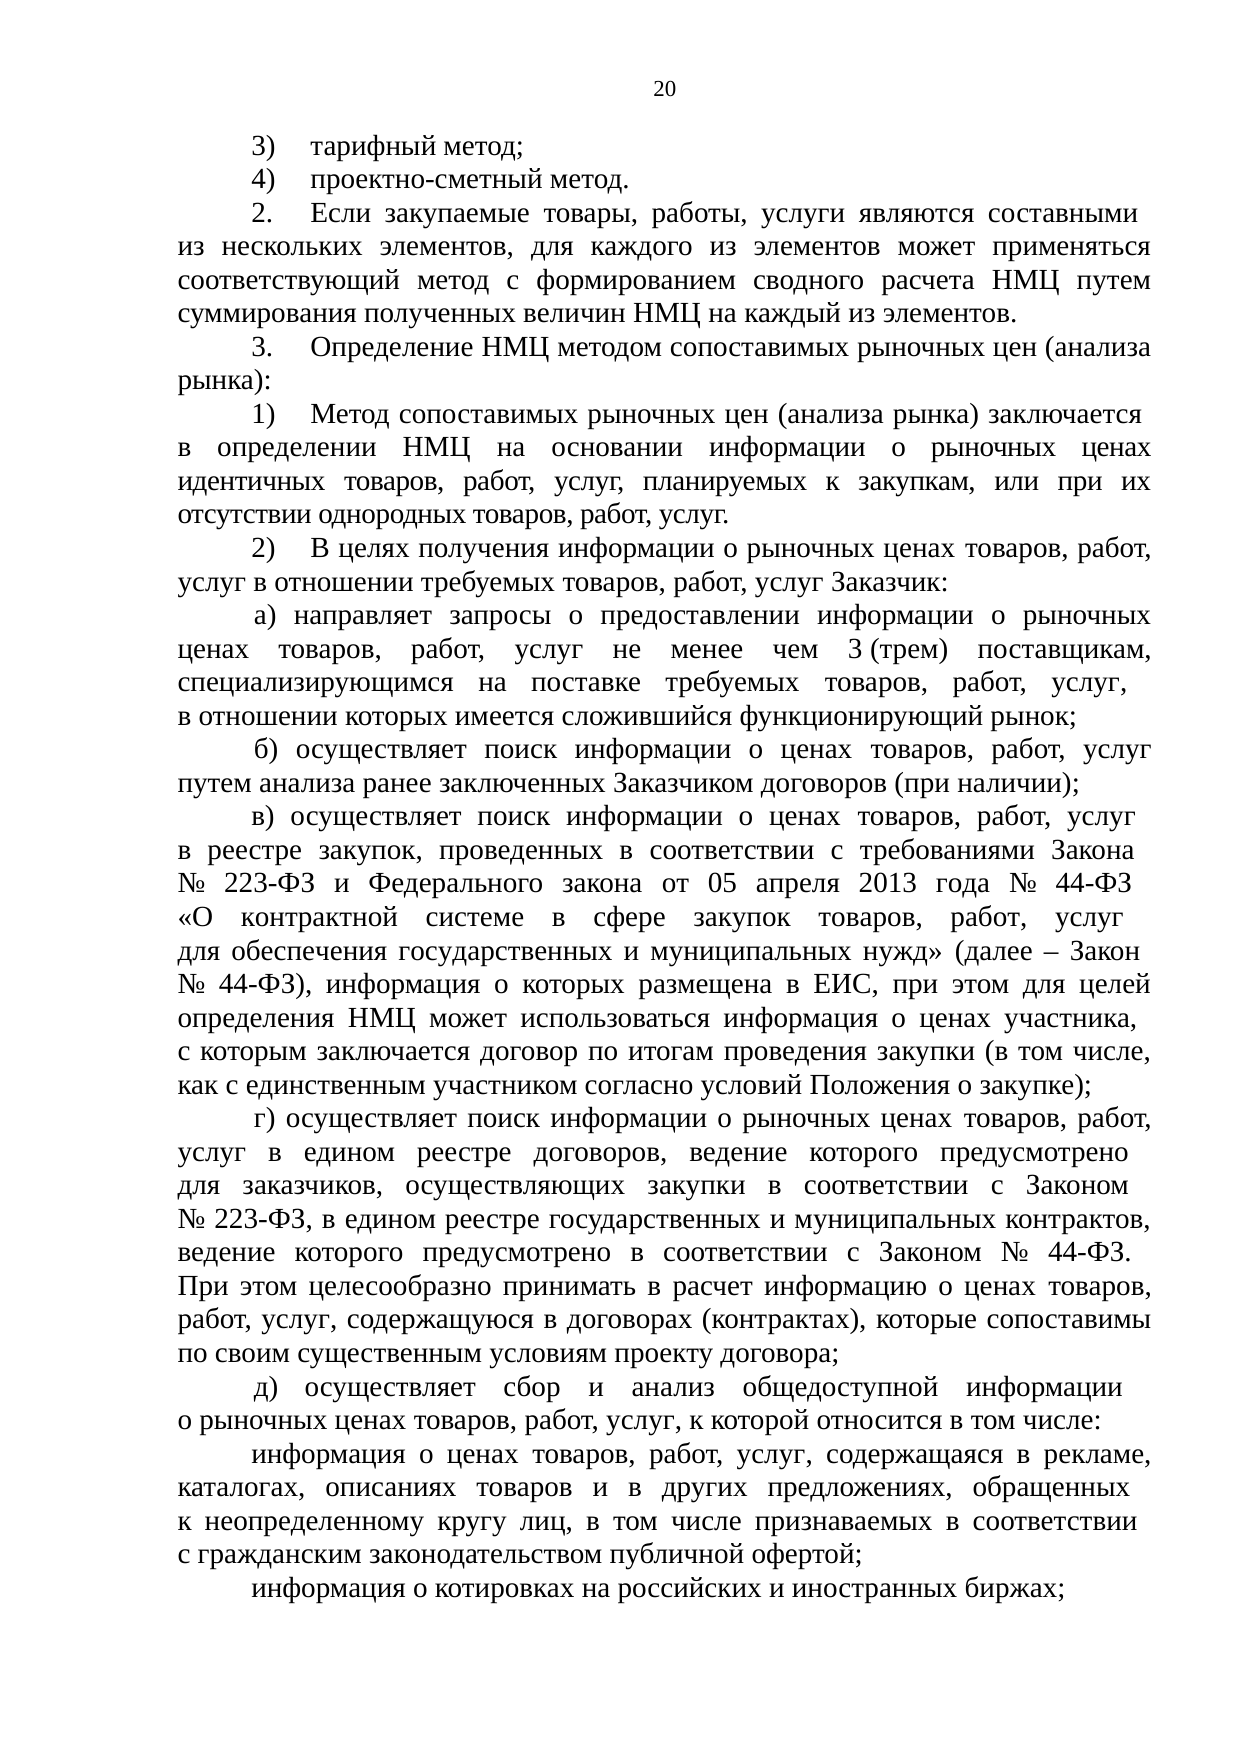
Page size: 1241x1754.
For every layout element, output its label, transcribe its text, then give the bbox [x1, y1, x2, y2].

text г) осуществляет поиск информации о рыночных ценах товаров, работ, услуг в едином реестре договоров, ведение которого предусмотрено для заказчиков, осуществляющих закупки в соответствии с Законом № 223-ФЗ, в едином реестре государственных и муниципальных контрактов, ведение которого предусмотрено в соответствии с Законом № 44-ФЗ. При этом целесообразно принимать в расчет информацию о ценах товаров, работ, услуг, содержащуюся в договорах (контрактах), которые сопоставимы по своим существенным условиям проекту договора; [177, 1100, 1152, 1369]
list Метод сопоставимых рыночных цен (анализа рынка) заключается в определении НМЦ на основании информации о рыночных ценах идентичных товаров, работ, услуг, планируемых к закупкам, или при их отсутствии однородных товаров, работ, услуг. [177, 396, 1152, 530]
text в) осуществляет поиск информации о ценах товаров, работ, услуг в реестре закупок, проведенных в соответствии с требованиями Закона № 223-ФЗ и Федерального закона от 05 апреля 2013 года № 44-ФЗ «О контрактной системе в сфере закупок товаров, работ, услуг для обеспечения государственных и муниципальных нужд» (далее – Закон № 44-ФЗ), информация о которых размещена в ЕИС, при этом для целей определения НМЦ может использоваться информация о ценах участника, с которым заключается договор по итогам проведения закупки (в том числе, как с единственным участником согласно условий Положения о закупке); [177, 798, 1152, 1100]
list проектно-сметный метод. [177, 161, 1152, 195]
list тарифный метод; [177, 128, 1152, 161]
text информация о котировках на российских и иностранных биржах; [177, 1570, 1152, 1603]
text а) направляет запросы о предоставлении информации о рыночных ценах товаров, работ, услуг не менее чем 3 (трем) поставщикам, специализирующимся на поставке требуемых товаров, работ, услуг, в отношении которых имеется сложившийся функционирующий рынок; [177, 597, 1152, 731]
text информация о ценах товаров, работ, услуг, содержащаяся в рекламе, каталогах, описаниях товаров и в других предложениях, обращенных к неопределенному кругу лиц, в том числе признаваемых в соответствии с гражданским законодательством публичной офертой; [177, 1436, 1152, 1570]
text б) осуществляет поиск информации о ценах товаров, работ, услуг путем анализа ранее заключенных Заказчиком договоров (при наличии); [177, 731, 1152, 798]
list Если закупаемые товары, работы, услуги являются составными из нескольких элементов, для каждого из элементов может применяться соответствующий метод с формированием сводного расчета НМЦ путем суммирования полученных величин НМЦ на каждый из элементов. [177, 195, 1152, 329]
text д) осуществляет сбор и анализ общедоступной информации о рыночных ценах товаров, работ, услуг, к которой относится в том числе: [177, 1369, 1152, 1436]
list В целях получения информации о рыночных ценах товаров, работ, услуг в отношении требуемых товаров, работ, услуг Заказчик: [177, 530, 1152, 597]
list Определение НМЦ методом сопоставимых рыночных цен (анализа рынка): [177, 329, 1152, 396]
